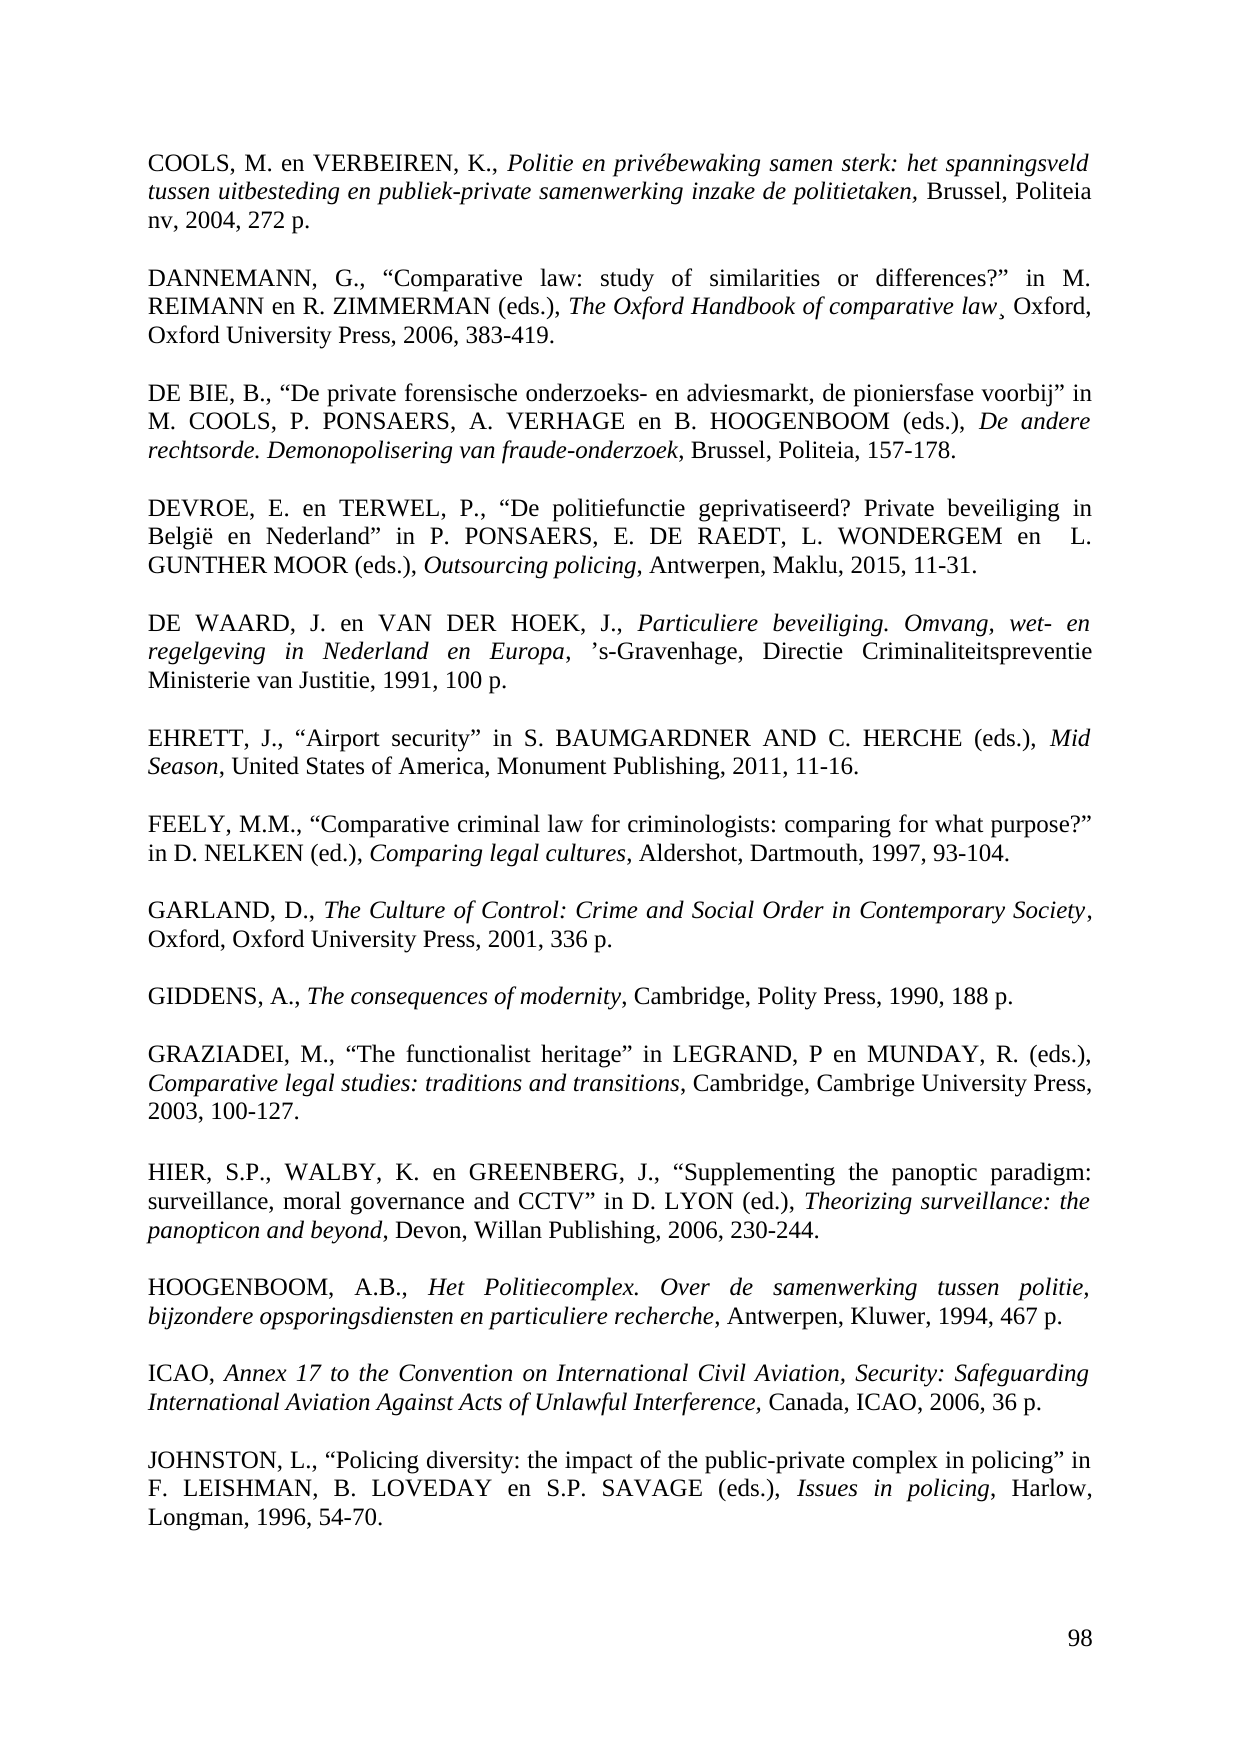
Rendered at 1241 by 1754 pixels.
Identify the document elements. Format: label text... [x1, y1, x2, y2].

text JOHNSTON, L., “Policing diversity: the impact of the public-private complex in policing” in F. LEISHMAN, B. LOVEDAY en S.P. SAVAGE (eds.), Issues in policing, Harlow, Longman, 1996, 54-70. [148, 1445, 1093, 1531]
text DANNEMANN, G., “Comparative law: study of similarities or differences?” in M. REIMANN en R. ZIMMERMAN (eds.), The Oxford Handbook of comparative law¸ Oxford, Oxford University Press, 2006, 383-419. [148, 263, 1092, 349]
text FEELY, M.M., “Comparative criminal law for criminologists: comparing for what purpose?” in D. NELKEN (ed.), Comparing legal cultures, Aldershot, Dartmouth, 1997, 93-104. [148, 809, 1093, 866]
text HOOGENBOOM, A.B., Het Politiecomplex. Over de samenwerking tussen politie, bijzondere opsporingsdiensten en particuliere recherche, Antwerpen, Kluwer, 1994, 467 p. [148, 1272, 1093, 1330]
text GARLAND, D., The Culture of Control: Crime and Social Order in Contemporary Society, Oxford, Oxford University Press, 2001, 336 p. [148, 895, 1093, 953]
text DE WAARD, J. en VAN DER HOEK, J., Particuliere beveiliging. Omvang, wet- en regelgeving in Nederland en Europa, ’s-Gravenhage, Directie Criminaliteitspreventie Ministerie van Justitie, 1991, 100 p. [148, 608, 1093, 694]
text GRAZIADEI, M., “The functionalist heritage” in LEGRAND, P en MUNDAY, R. (eds.), Comparative legal studies: traditions and transitions, Cambridge, Cambrige University Press, 2003, 100-127. [148, 1039, 1093, 1125]
text EHRETT, J., “Airport security” in S. BAUMGARDNER AND C. HERCHE (eds.), Mid Season, United States of America, Monument Publishing, 2011, 11-16. [148, 723, 1093, 780]
text ICAO, Annex 17 to the Convention on International Civil Aviation, Security: Safeguarding International Aviation Against Acts of Unlawful Interference, Canada, ICAO, 2006, 36 p. [148, 1358, 1093, 1416]
text GIDDENS, A., The consequences of modernity, Cambridge, Polity Press, 1990, 188 p. [148, 981, 1093, 1010]
text HIER, S.P., WALBY, K. en GREENBERG, J., “Supplementing the panoptic paradigm: surveillance, moral governance and CCTV” in D. LYON (ed.), Theorizing surveillance: the panopticon and beyond, Devon, Willan Publishing, 2006, 230-244. [148, 1157, 1093, 1243]
text COOLS, M. en VERBEIREN, K., Politie en privébewaking samen sterk: het spanningsveld tussen uitbesteding en publiek-private samenwerking inzake de politietaken, Brussel, Politeia nv, 2004, 272 p. [148, 148, 1092, 234]
text DEVROE, E. en TERWEL, P., “De politiefunctie geprivatiseerd? Private beveiliging in België en Nederland” in P. PONSAERS, E. DE RAEDT, L. WONDERGEM en L. GUNTHER MOOR (eds.), Outsourcing policing, Antwerpen, Maklu, 2015, 11-31. [148, 493, 1093, 579]
text DE BIE, B., “De private forensische onderzoeks- en adviesmarkt, de pioniersfase voorbij” in M. COOLS, P. PONSAERS, A. VERHAGE en B. HOOGENBOOM (eds.), De andere rechtsorde. Demonopolisering van fraude-onderzoek, Brussel, Politeia, 157-178. [148, 378, 1093, 464]
